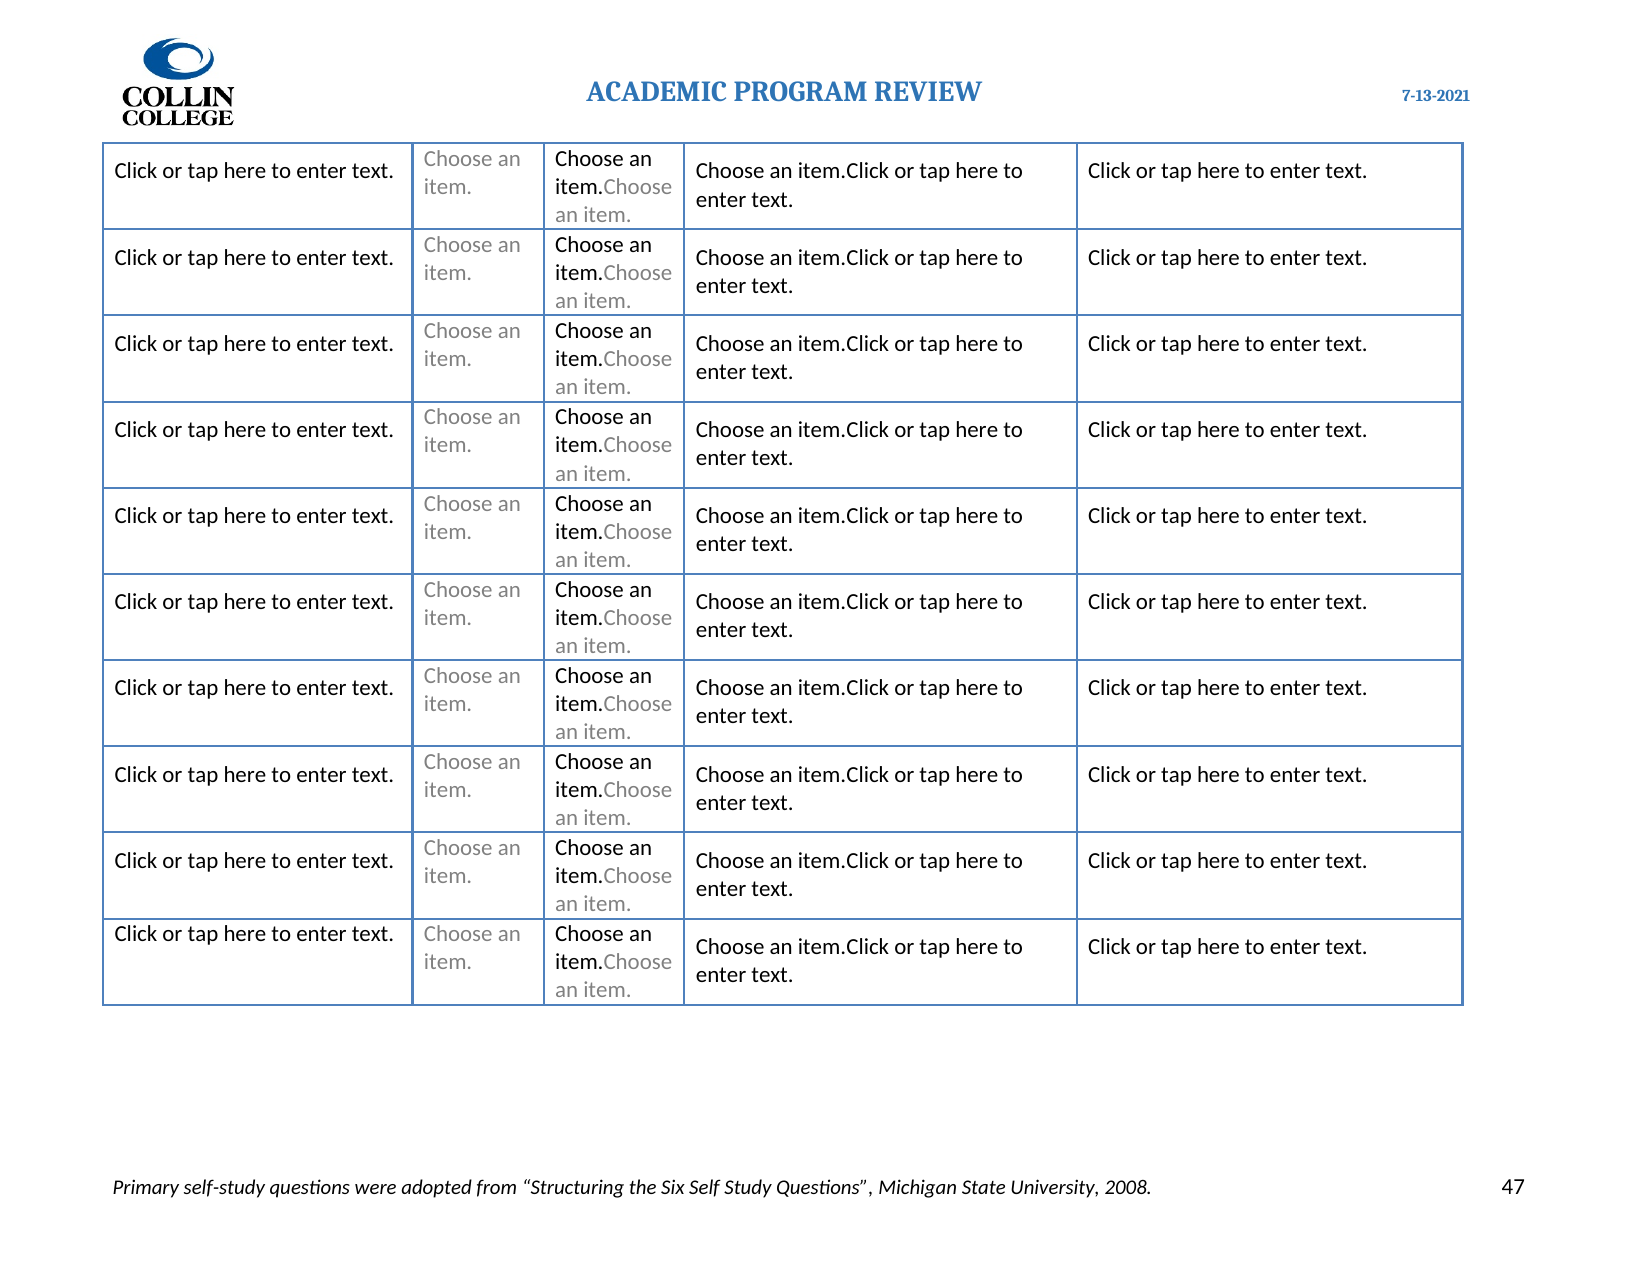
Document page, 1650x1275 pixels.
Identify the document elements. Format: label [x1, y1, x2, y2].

picture [120, 34, 236, 128]
